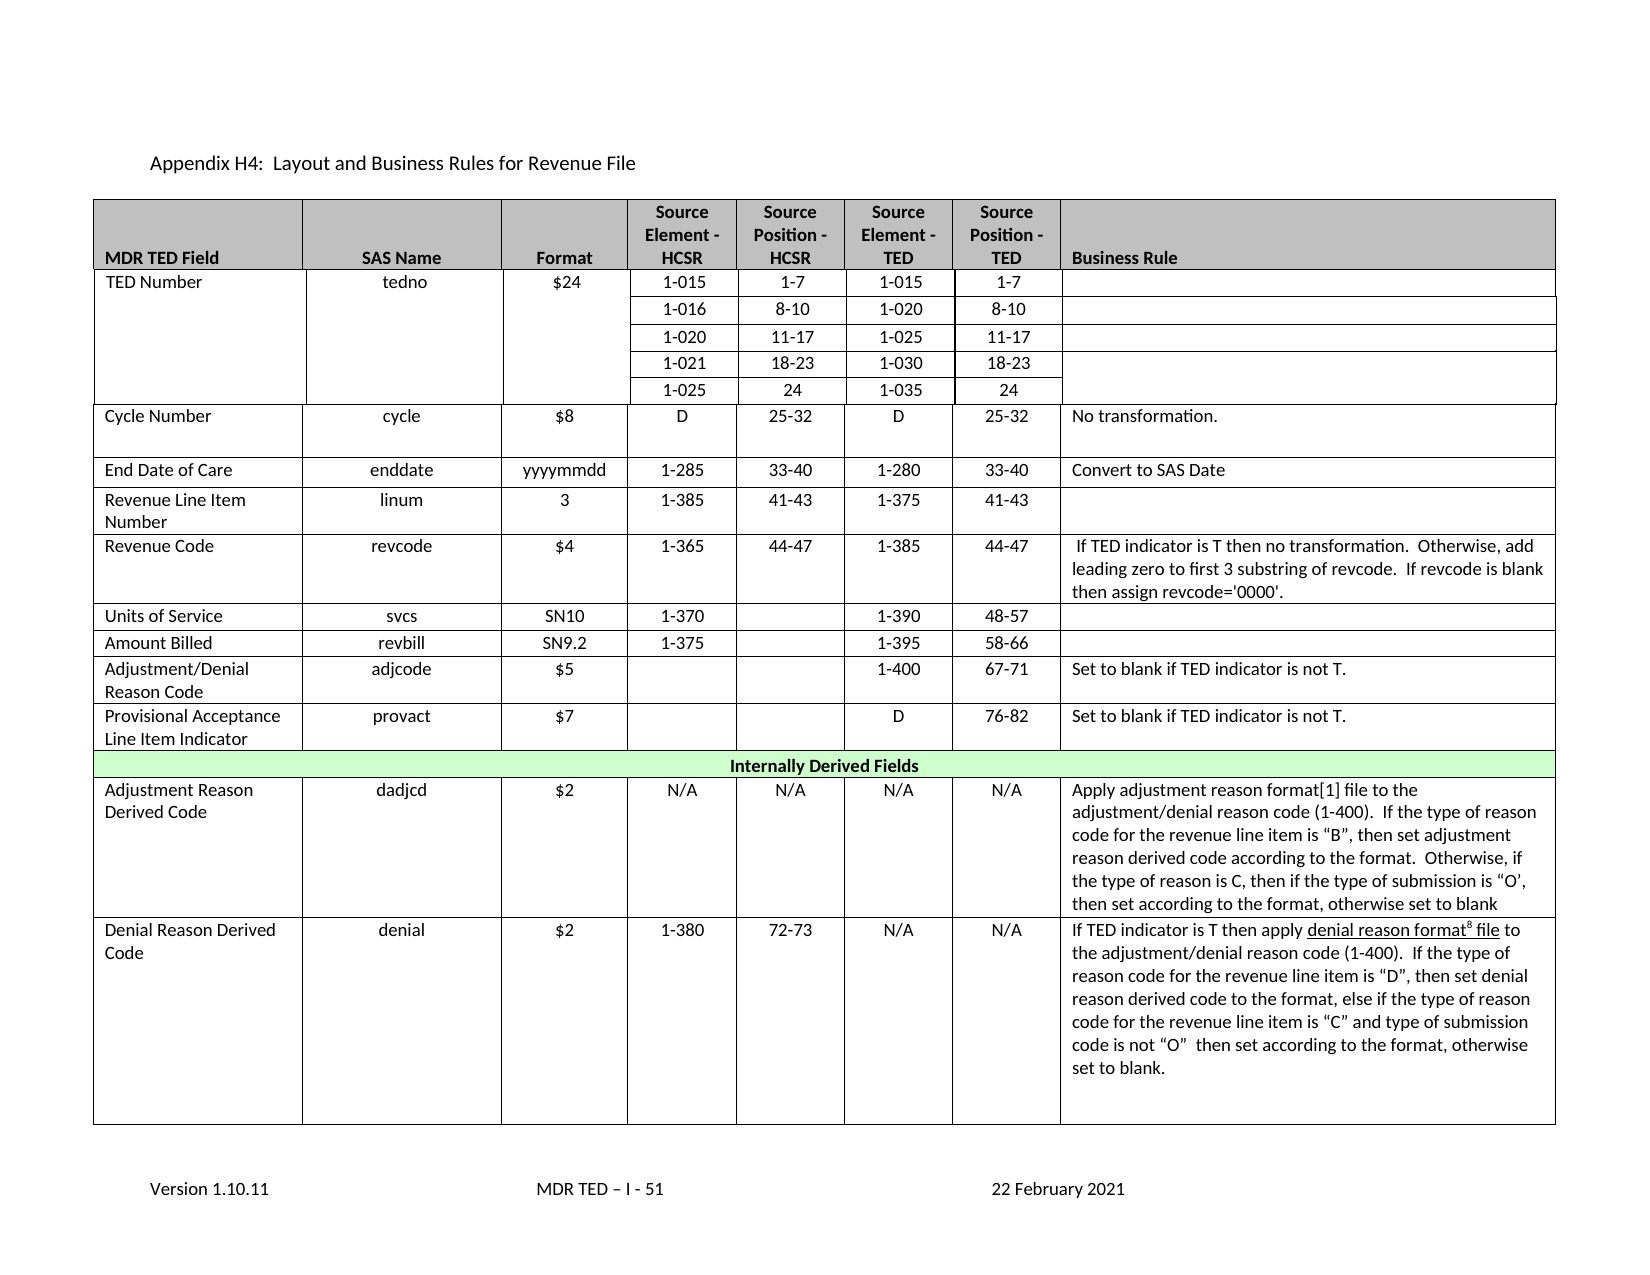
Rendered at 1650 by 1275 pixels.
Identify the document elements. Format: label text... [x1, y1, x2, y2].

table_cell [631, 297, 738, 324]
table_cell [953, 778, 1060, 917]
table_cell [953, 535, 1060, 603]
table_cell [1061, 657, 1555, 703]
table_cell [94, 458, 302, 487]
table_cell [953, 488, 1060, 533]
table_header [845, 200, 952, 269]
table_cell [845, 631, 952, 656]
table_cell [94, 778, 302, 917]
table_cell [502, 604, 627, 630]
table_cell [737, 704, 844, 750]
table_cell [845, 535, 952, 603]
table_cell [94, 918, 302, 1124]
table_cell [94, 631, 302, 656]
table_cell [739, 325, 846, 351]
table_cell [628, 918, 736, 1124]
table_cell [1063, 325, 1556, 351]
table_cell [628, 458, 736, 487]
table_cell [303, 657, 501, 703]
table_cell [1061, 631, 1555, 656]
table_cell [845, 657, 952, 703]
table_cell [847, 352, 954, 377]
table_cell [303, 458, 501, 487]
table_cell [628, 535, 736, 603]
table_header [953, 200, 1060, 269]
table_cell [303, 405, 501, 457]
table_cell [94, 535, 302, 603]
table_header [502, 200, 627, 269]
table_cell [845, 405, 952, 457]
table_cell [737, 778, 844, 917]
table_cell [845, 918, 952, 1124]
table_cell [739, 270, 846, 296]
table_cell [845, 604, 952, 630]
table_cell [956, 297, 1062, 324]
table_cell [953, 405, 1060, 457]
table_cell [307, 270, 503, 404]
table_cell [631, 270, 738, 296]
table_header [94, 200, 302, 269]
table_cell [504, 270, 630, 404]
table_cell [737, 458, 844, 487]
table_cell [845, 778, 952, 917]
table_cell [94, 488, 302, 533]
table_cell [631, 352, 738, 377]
text Appendix H4: Layout and Business Rules for Revenue File [150, 150, 1500, 175]
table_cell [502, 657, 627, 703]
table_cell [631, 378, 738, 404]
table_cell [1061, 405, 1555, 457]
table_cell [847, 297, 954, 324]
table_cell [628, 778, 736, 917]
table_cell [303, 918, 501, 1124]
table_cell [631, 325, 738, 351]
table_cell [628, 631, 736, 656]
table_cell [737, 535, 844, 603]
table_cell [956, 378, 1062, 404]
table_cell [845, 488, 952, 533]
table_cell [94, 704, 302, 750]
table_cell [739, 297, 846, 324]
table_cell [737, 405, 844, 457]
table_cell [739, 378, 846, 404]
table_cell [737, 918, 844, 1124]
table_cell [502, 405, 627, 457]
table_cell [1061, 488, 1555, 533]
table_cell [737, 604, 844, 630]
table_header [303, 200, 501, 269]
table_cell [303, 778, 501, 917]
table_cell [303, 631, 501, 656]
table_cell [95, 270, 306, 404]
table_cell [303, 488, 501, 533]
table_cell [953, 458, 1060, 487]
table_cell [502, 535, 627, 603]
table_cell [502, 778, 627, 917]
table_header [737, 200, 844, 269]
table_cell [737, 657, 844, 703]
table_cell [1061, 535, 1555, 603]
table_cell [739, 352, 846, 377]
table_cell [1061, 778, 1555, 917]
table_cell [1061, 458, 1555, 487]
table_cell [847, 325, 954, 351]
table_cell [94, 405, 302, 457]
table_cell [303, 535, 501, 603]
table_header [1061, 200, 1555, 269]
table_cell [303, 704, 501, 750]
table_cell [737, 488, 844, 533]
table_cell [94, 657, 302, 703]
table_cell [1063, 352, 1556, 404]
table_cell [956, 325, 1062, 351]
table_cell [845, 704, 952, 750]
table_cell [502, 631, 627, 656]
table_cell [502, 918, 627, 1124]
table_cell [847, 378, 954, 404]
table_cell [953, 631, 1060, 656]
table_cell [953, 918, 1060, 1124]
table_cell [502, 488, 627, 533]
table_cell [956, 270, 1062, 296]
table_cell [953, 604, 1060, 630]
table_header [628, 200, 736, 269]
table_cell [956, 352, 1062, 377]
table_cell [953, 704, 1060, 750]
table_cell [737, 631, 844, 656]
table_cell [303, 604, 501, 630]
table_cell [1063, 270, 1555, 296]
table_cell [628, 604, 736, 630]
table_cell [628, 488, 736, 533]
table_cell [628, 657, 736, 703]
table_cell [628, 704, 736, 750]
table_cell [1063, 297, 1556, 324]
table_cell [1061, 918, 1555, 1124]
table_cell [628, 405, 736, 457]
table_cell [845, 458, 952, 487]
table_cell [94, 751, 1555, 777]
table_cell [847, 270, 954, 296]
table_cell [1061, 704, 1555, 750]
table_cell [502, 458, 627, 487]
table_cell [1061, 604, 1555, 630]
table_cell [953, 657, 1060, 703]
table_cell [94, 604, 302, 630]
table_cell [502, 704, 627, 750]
